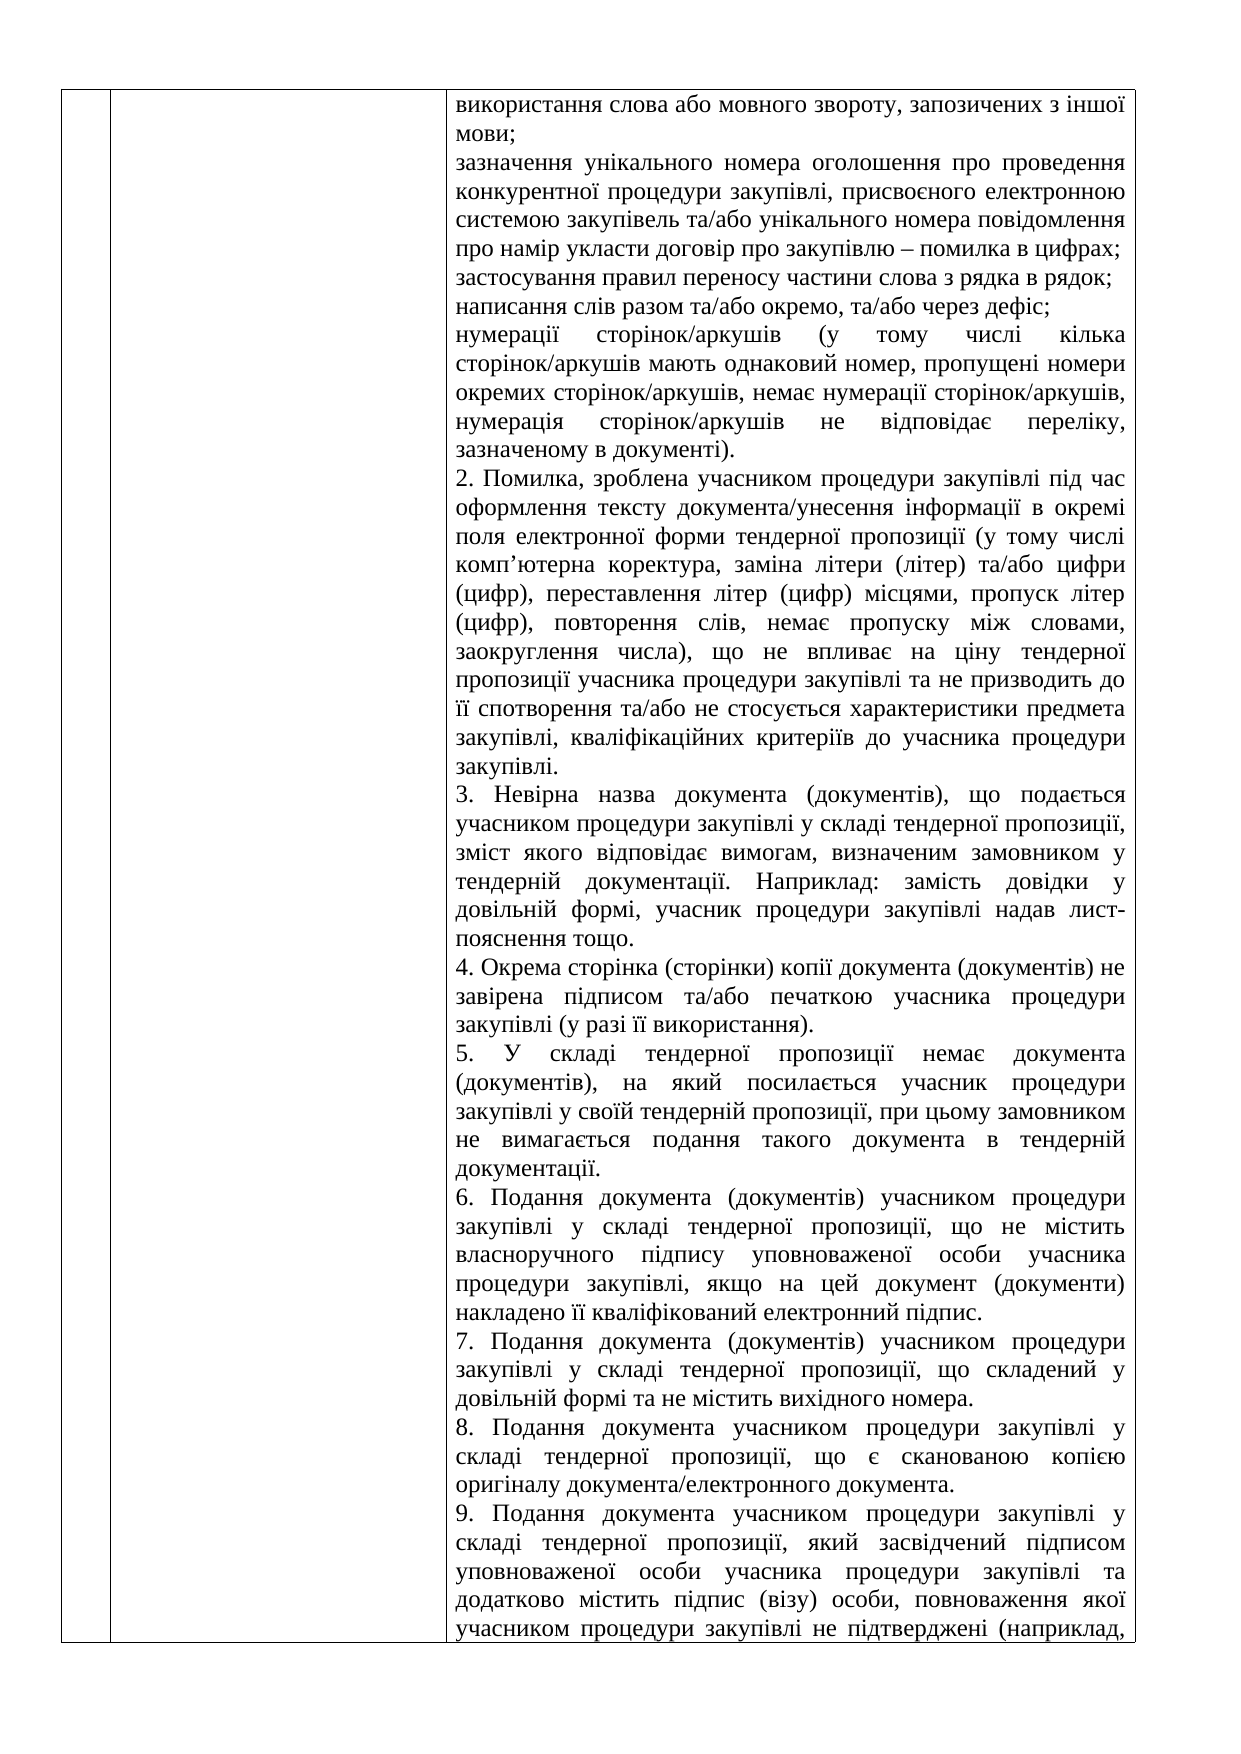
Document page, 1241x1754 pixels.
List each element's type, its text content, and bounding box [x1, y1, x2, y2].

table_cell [447, 90, 1135, 1642]
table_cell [111, 90, 446, 1642]
table_cell 1 [62, 90, 110, 1642]
